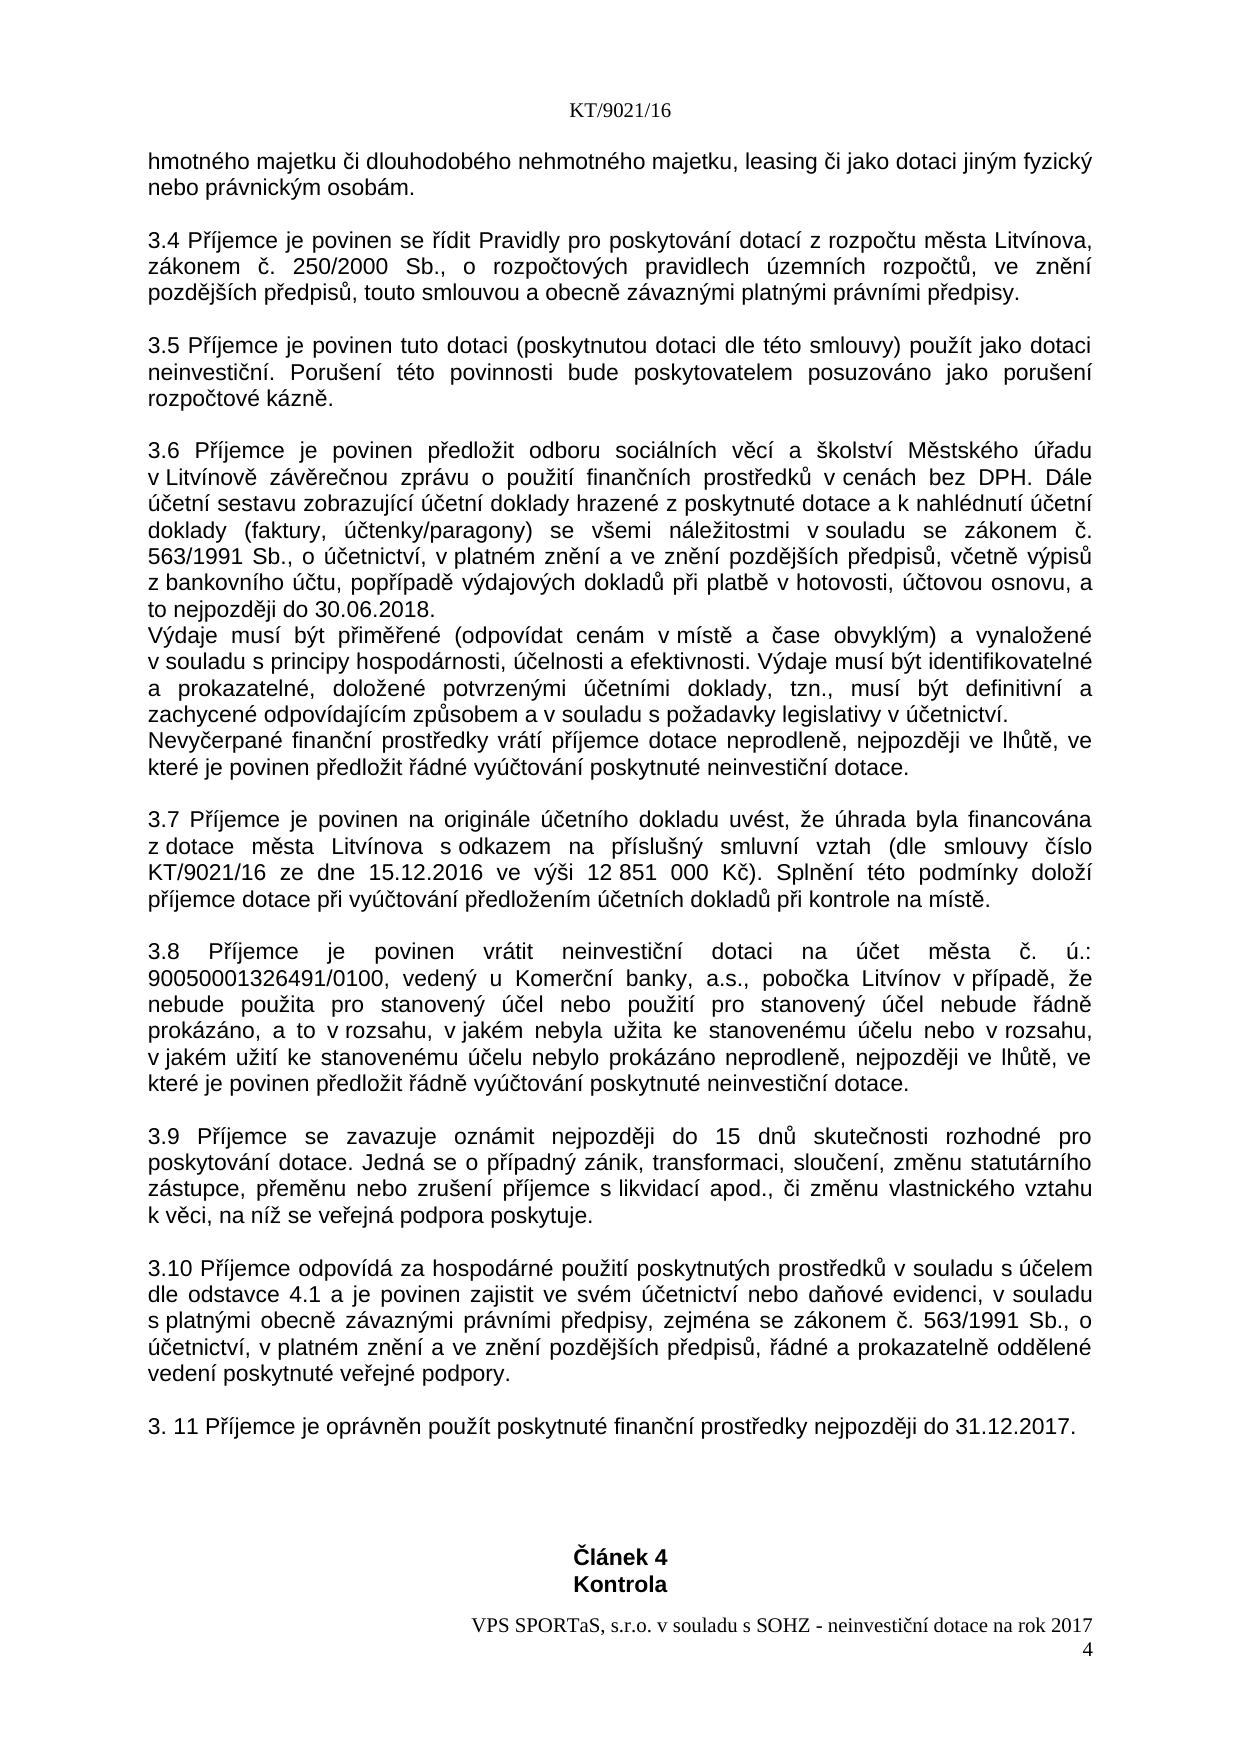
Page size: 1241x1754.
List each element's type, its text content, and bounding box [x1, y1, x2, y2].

text 3.9 Příjemce se zavazuje oznámit nejpozději do 15 dnů skutečnosti rozhodné pro poskytování dotace. Jedná se o případný zánik, transformaci, sloučení, změnu statutárního zástupce, přeměnu nebo zrušení příjemce s likvidací apod., či změnu vlastnického vztahu k věci, na níž se veřejná podpora poskytuje. [148, 1123, 1093, 1228]
text 3. 11 Příjemce je oprávněn použít poskytnuté finanční prostředky nejpozději do 31.12.2017. [148, 1413, 1093, 1439]
text 3.10 Příjemce odpovídá za hospodárné použití poskytnutých prostředků v souladu s účelem dle odstavce 4.1 a je povinen zajistit ve svém účetnictví nebo daňové evidenci, v souladu s platnými obecně závaznými právními předpisy, zejména se zákonem č. 563/1991 Sb., o účetnictví, v platném znění a ve znění pozdějších předpisů, řádné a prokazatelně oddělené vedení poskytnuté veřejné podpory. [148, 1254, 1093, 1386]
text 3.6 Příjemce je povinen předložit odboru sociálních věcí a školství Městského úřadu v Litvínově závěrečnou zprávu o použití finančních prostředků v cenách bez DPH. Dále účetní sestavu zobrazující účetní doklady hrazené z poskytnuté dotace a k nahlédnutí účetní doklady (faktury, účtenky/paragony) se všemi náležitostmi v souladu se zákonem č. 563/1991 Sb., o účetnictví, v platném znění a ve znění pozdějších předpisů, včetně výpisů z bankovního účtu, popřípadě výdajových dokladů při platbě v hotovosti, účtovou osnovu, a to nejpozději do 30.06.2018. [148, 437, 1093, 622]
text 3.8 Příjemce je povinen vrátit neinvestiční dotaci na účet města č. ú.: 90050001326491/0100, vedený u Komerční banky, a.s., pobočka Litvínov v případě, že nebude použita pro stanovený účel nebo použití pro stanovený účel nebude řádně prokázáno, a to v rozsahu, v jakém nebyla užita ke stanovenému účelu nebo v rozsahu, v jakém užití ke stanovenému účelu nebylo prokázáno neprodleně, nejpozději ve lhůtě, ve které je povinen předložit řádně vyúčtování poskytnuté neinvestiční dotace. [148, 938, 1093, 1096]
text Výdaje musí být přiměřené (odpovídat cenám v místě a čase obvyklým) a vynaložené v souladu s principy hospodárnosti, účelnosti a efektivnosti. Výdaje musí být identifikovatelné a prokazatelné, doložené potvrzenými účetními doklady, tzn., musí být definitivní a zachycené odpovídajícím způsobem a v souladu s požadavky legislativy v účetnictví. [148, 622, 1093, 727]
text Článek 4 [148, 1544, 1093, 1571]
text Kontrola [148, 1571, 1093, 1597]
text 3.7 Příjemce je povinen na originále účetního dokladu uvést, že úhrada byla financována z dotace města Litvínova s odkazem na příslušný smluvní vztah (dle smlouvy číslo KT/9021/16 ze dne 15.12.2016 ve výši 12 851 000 Kč). Splnění této podmínky doloží příjemce dotace při vyúčtování předložením účetních dokladů při kontrole na místě. [148, 806, 1093, 912]
text Nevyčerpané finanční prostředky vrátí příjemce dotace neprodleně, nejpozději ve lhůtě, ve které je povinen předložit řádné vyúčtování poskytnuté neinvestiční dotace. [148, 727, 1093, 780]
text 3.5 Příjemce je povinen tuto dotaci (poskytnutou dotaci dle této smlouvy) použít jako dotaci neinvestiční. Porušení této povinnosti bude poskytovatelem posuzováno jako porušení rozpočtové kázně. [148, 332, 1093, 411]
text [148, 148, 1093, 200]
text 3.4 Příjemce je povinen se řídit Pravidly pro poskytování dotací z rozpočtu města Litvínova, zákonem č. 250/2000 Sb., o rozpočtových pravidlech územních rozpočtů, ve znění pozdějších předpisů, touto smlouvou a obecně závaznými platnými právními předpisy. [148, 227, 1093, 306]
